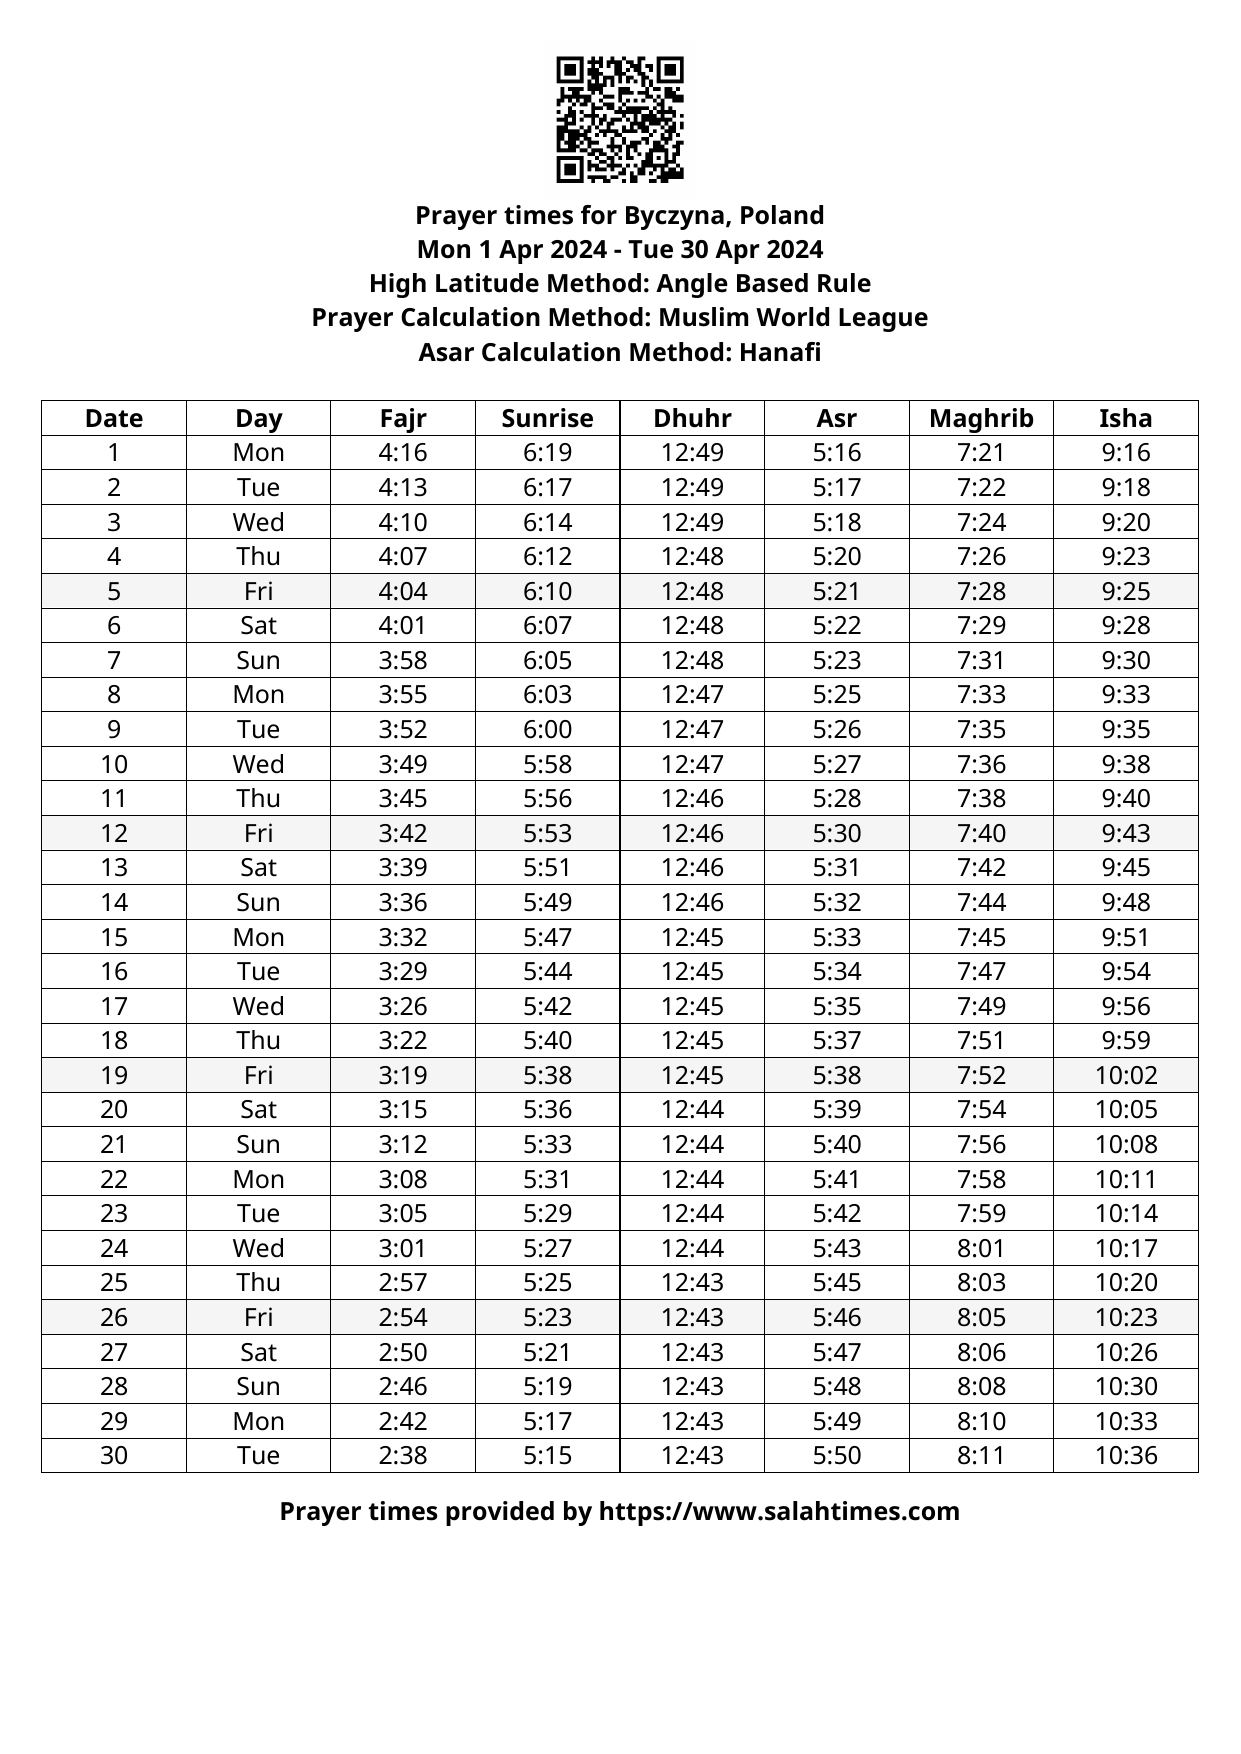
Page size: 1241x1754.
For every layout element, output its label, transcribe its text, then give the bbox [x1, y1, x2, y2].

table_cell 17 [42, 989, 186, 1022]
table_cell 3:52 [331, 712, 475, 746]
table_cell Mon [187, 678, 330, 711]
table_cell 5:19 [476, 1369, 619, 1403]
table_header Maghrib [910, 401, 1053, 434]
table_cell 5:36 [476, 1093, 619, 1126]
table_cell 16 [42, 954, 186, 988]
table_cell 6:12 [476, 539, 619, 573]
table_cell 5:25 [765, 678, 909, 711]
table_cell 9:48 [1054, 885, 1198, 919]
table_cell 10:20 [1054, 1266, 1198, 1299]
table_cell 12:43 [621, 1266, 764, 1299]
table_cell Mon [187, 436, 330, 469]
table_cell 12:49 [621, 505, 764, 538]
table_cell 2:57 [331, 1266, 475, 1299]
table_cell 5:42 [476, 989, 619, 1022]
table_cell 7:51 [910, 1024, 1053, 1057]
table_cell 5:27 [476, 1231, 619, 1264]
table_cell 10:05 [1054, 1093, 1198, 1126]
table_cell 5:23 [476, 1300, 619, 1334]
table_cell 5:33 [765, 920, 909, 953]
table_cell 3:26 [331, 989, 475, 1022]
table_cell 8:10 [910, 1404, 1053, 1437]
table_cell 7:26 [910, 539, 1053, 573]
table_cell 9:30 [1054, 643, 1198, 677]
table_cell 5:34 [765, 954, 909, 988]
table_cell Wed [187, 505, 330, 538]
table_cell 8:01 [910, 1231, 1053, 1264]
table_cell 13 [42, 851, 186, 884]
table_cell 7:47 [910, 954, 1053, 988]
table_cell 5:26 [765, 712, 909, 746]
table_cell 5:31 [765, 851, 909, 884]
table_cell 5:56 [476, 781, 619, 815]
table_cell 14 [42, 885, 186, 919]
table_cell 12:43 [621, 1335, 764, 1368]
table_cell Mon [187, 1404, 330, 1437]
table_cell 3:22 [331, 1024, 475, 1057]
table_cell 12:43 [621, 1369, 764, 1403]
table_cell 5:21 [476, 1335, 619, 1368]
text Asar Calculation Method: Hanafi [42, 334, 1198, 368]
table_cell 5:49 [476, 885, 619, 919]
table_cell 6:19 [476, 436, 619, 469]
table_cell 5:44 [476, 954, 619, 988]
table_header Dhuhr [621, 401, 764, 434]
table_cell 9:54 [1054, 954, 1198, 988]
table_cell 4:04 [331, 574, 475, 607]
table_cell 5:40 [476, 1024, 619, 1057]
table_cell 12 [42, 816, 186, 849]
table_cell 7:22 [910, 470, 1053, 504]
table_cell 6:10 [476, 574, 619, 607]
table_cell 9:38 [1054, 747, 1198, 780]
table_cell 12:43 [621, 1439, 764, 1472]
table_cell 9:45 [1054, 851, 1198, 884]
table_cell 4:10 [331, 505, 475, 538]
table_cell 12:43 [621, 1300, 764, 1334]
table_cell 3:01 [331, 1231, 475, 1264]
table_cell 5:51 [476, 851, 619, 884]
table_cell 9 [42, 712, 186, 746]
table_cell Thu [187, 1024, 330, 1057]
table_cell 7:58 [910, 1162, 1053, 1195]
table_cell 3:58 [331, 643, 475, 677]
table_cell 5:42 [765, 1196, 909, 1230]
table_cell Tue [187, 954, 330, 988]
table_header Sunrise [476, 401, 619, 434]
text Prayer times for Byczyna, Poland [42, 198, 1198, 232]
table_cell 5:28 [765, 781, 909, 815]
table_cell Sat [187, 609, 330, 642]
table_cell 10:11 [1054, 1162, 1198, 1195]
table_cell 9:33 [1054, 678, 1198, 711]
table_cell 6 [42, 609, 186, 642]
table_cell 12:44 [621, 1162, 764, 1195]
table_cell 3:05 [331, 1196, 475, 1230]
table_cell 6:00 [476, 712, 619, 746]
table_cell 7:31 [910, 643, 1053, 677]
table_cell 11 [42, 781, 186, 815]
table_cell 12:46 [621, 781, 764, 815]
table_cell Fri [187, 1300, 330, 1334]
table_cell 12:47 [621, 747, 764, 780]
table_cell 9:40 [1054, 781, 1198, 815]
table_cell 5:47 [765, 1335, 909, 1368]
table_cell 9:25 [1054, 574, 1198, 607]
table_cell 7:33 [910, 678, 1053, 711]
table_cell 12:43 [621, 1404, 764, 1437]
table_cell 10 [42, 747, 186, 780]
table_cell 24 [42, 1231, 186, 1264]
table_cell Thu [187, 539, 330, 573]
table_header Day [187, 401, 330, 434]
table_cell Fri [187, 816, 330, 849]
table_cell Sun [187, 885, 330, 919]
table_cell 4 [42, 539, 186, 573]
table_cell 1 [42, 436, 186, 469]
table_cell 19 [42, 1058, 186, 1092]
table_cell 12:48 [621, 539, 764, 573]
table_cell 6:07 [476, 609, 619, 642]
table_cell 8:06 [910, 1335, 1053, 1368]
table_cell Sun [187, 1127, 330, 1161]
table_cell 7:45 [910, 920, 1053, 953]
table_cell 6:05 [476, 643, 619, 677]
table_cell 3:15 [331, 1093, 475, 1126]
table_cell Wed [187, 747, 330, 780]
table_cell 18 [42, 1024, 186, 1057]
table_cell 5:49 [765, 1404, 909, 1437]
table_cell 7:36 [910, 747, 1053, 780]
table_cell 3:45 [331, 781, 475, 815]
table_cell 3:19 [331, 1058, 475, 1092]
table_cell 7 [42, 643, 186, 677]
table_cell 3:32 [331, 920, 475, 953]
table_cell 10:26 [1054, 1335, 1198, 1368]
table_cell 6:03 [476, 678, 619, 711]
table_cell Fri [187, 574, 330, 607]
table_cell 7:21 [910, 436, 1053, 469]
text Mon 1 Apr 2024 - Tue 30 Apr 2024 [42, 232, 1198, 266]
table_cell 3:29 [331, 954, 475, 988]
table_cell 2:42 [331, 1404, 475, 1437]
table_cell 5:31 [476, 1162, 619, 1195]
table_cell Sat [187, 1335, 330, 1368]
table_cell Thu [187, 781, 330, 815]
table_cell 9:43 [1054, 816, 1198, 849]
table_cell 8:08 [910, 1369, 1053, 1403]
table_cell 5:17 [476, 1404, 619, 1437]
table_cell 12:48 [621, 643, 764, 677]
table_cell 7:44 [910, 885, 1053, 919]
table_cell 7:24 [910, 505, 1053, 538]
table_cell 6:14 [476, 505, 619, 538]
table_cell 21 [42, 1127, 186, 1161]
table_cell Sun [187, 1369, 330, 1403]
table_cell 12:47 [621, 712, 764, 746]
table_cell 12:46 [621, 816, 764, 849]
table_cell 4:07 [331, 539, 475, 573]
table_cell 2:50 [331, 1335, 475, 1368]
table_cell 3:55 [331, 678, 475, 711]
table_cell 30 [42, 1439, 186, 1472]
table_cell 12:44 [621, 1231, 764, 1264]
table_cell 12:48 [621, 574, 764, 607]
table_cell 8:05 [910, 1300, 1053, 1334]
table_cell 12:45 [621, 1058, 764, 1092]
table_cell 6:17 [476, 470, 619, 504]
table_cell 5:32 [765, 885, 909, 919]
table_cell 5:53 [476, 816, 619, 849]
table_cell 20 [42, 1093, 186, 1126]
table_cell 12:44 [621, 1196, 764, 1230]
table_cell 12:45 [621, 920, 764, 953]
table_cell 10:08 [1054, 1127, 1198, 1161]
table_cell 28 [42, 1369, 186, 1403]
table_cell 26 [42, 1300, 186, 1334]
table_cell 5:40 [765, 1127, 909, 1161]
table_cell 9:59 [1054, 1024, 1198, 1057]
table_cell 7:49 [910, 989, 1053, 1022]
table_cell 5:29 [476, 1196, 619, 1230]
table_cell 7:29 [910, 609, 1053, 642]
table_cell 12:49 [621, 470, 764, 504]
table_cell 5:22 [765, 609, 909, 642]
table_cell 2 [42, 470, 186, 504]
table_cell Thu [187, 1266, 330, 1299]
table_cell Tue [187, 470, 330, 504]
table_cell 12:48 [621, 609, 764, 642]
table_cell 7:54 [910, 1093, 1053, 1126]
table_cell 4:13 [331, 470, 475, 504]
table_cell 22 [42, 1162, 186, 1195]
table_cell 3:42 [331, 816, 475, 849]
table_cell 29 [42, 1404, 186, 1437]
text Prayer Calculation Method: Muslim World League [42, 300, 1198, 334]
text Prayer times provided by https://www.salahtimes.com [42, 1494, 1198, 1528]
table_cell 12:46 [621, 851, 764, 884]
table_cell 9:56 [1054, 989, 1198, 1022]
table_cell 12:44 [621, 1093, 764, 1126]
table_cell 9:51 [1054, 920, 1198, 953]
table_cell Sun [187, 643, 330, 677]
table_header Asr [765, 401, 909, 434]
table_cell 5:39 [765, 1093, 909, 1126]
table_cell 8:03 [910, 1266, 1053, 1299]
table_cell 12:45 [621, 989, 764, 1022]
table_cell 10:02 [1054, 1058, 1198, 1092]
table_cell 12:49 [621, 436, 764, 469]
table_cell 12:45 [621, 954, 764, 988]
table_cell 10:30 [1054, 1369, 1198, 1403]
table_cell 15 [42, 920, 186, 953]
table_cell 3:36 [331, 885, 475, 919]
table_cell 12:44 [621, 1127, 764, 1161]
picture [542, 41, 699, 198]
table_cell 5:20 [765, 539, 909, 573]
table_cell 7:59 [910, 1196, 1053, 1230]
table_cell 3:08 [331, 1162, 475, 1195]
table_cell 5:38 [476, 1058, 619, 1092]
table_cell 12:45 [621, 1024, 764, 1057]
table_cell 9:35 [1054, 712, 1198, 746]
table_cell Wed [187, 1231, 330, 1264]
table_cell 27 [42, 1335, 186, 1368]
text High Latitude Method: Angle Based Rule [42, 266, 1198, 300]
table_cell Tue [187, 712, 330, 746]
table_cell 5:50 [765, 1439, 909, 1472]
table_cell 5 [42, 574, 186, 607]
table_cell 9:18 [1054, 470, 1198, 504]
table_cell 5:35 [765, 989, 909, 1022]
table_header Isha [1054, 401, 1198, 434]
table_cell 23 [42, 1196, 186, 1230]
table_cell 5:43 [765, 1231, 909, 1264]
table_cell 10:14 [1054, 1196, 1198, 1230]
table_cell 5:48 [765, 1369, 909, 1403]
table_cell 4:01 [331, 609, 475, 642]
table_cell Sat [187, 851, 330, 884]
table_cell 7:56 [910, 1127, 1053, 1161]
table_cell 5:30 [765, 816, 909, 849]
table_cell Tue [187, 1439, 330, 1472]
table_cell 2:38 [331, 1439, 475, 1472]
table_cell 5:21 [765, 574, 909, 607]
table_cell 5:17 [765, 470, 909, 504]
table_cell 12:47 [621, 678, 764, 711]
table_cell 5:25 [476, 1266, 619, 1299]
table_cell Tue [187, 1196, 330, 1230]
table_cell 10:17 [1054, 1231, 1198, 1264]
table_cell 2:46 [331, 1369, 475, 1403]
table_cell 12:46 [621, 885, 764, 919]
table_cell 7:28 [910, 574, 1053, 607]
table_cell 7:35 [910, 712, 1053, 746]
table_cell 7:38 [910, 781, 1053, 815]
table_cell 7:52 [910, 1058, 1053, 1092]
table_cell 5:27 [765, 747, 909, 780]
table_cell 5:47 [476, 920, 619, 953]
table_cell 5:37 [765, 1024, 909, 1057]
table_cell 5:58 [476, 747, 619, 780]
table_cell 5:23 [765, 643, 909, 677]
table_cell 9:16 [1054, 436, 1198, 469]
table_cell 8:11 [910, 1439, 1053, 1472]
table_cell 5:15 [476, 1439, 619, 1472]
table_cell 9:23 [1054, 539, 1198, 573]
table_cell 5:46 [765, 1300, 909, 1334]
table_cell 3:12 [331, 1127, 475, 1161]
table_cell Mon [187, 1162, 330, 1195]
table_cell 7:40 [910, 816, 1053, 849]
table_cell 5:41 [765, 1162, 909, 1195]
table_cell 3:49 [331, 747, 475, 780]
table_cell 9:20 [1054, 505, 1198, 538]
table_cell Mon [187, 920, 330, 953]
table_cell 5:38 [765, 1058, 909, 1092]
table_cell Sat [187, 1093, 330, 1126]
table_cell 5:45 [765, 1266, 909, 1299]
table_cell 3 [42, 505, 186, 538]
table_cell 10:36 [1054, 1439, 1198, 1472]
table_cell 2:54 [331, 1300, 475, 1334]
table_cell 5:33 [476, 1127, 619, 1161]
table_cell 4:16 [331, 436, 475, 469]
table_cell 5:16 [765, 436, 909, 469]
table_header Date [42, 401, 186, 434]
table_cell 10:33 [1054, 1404, 1198, 1437]
table_cell Fri [187, 1058, 330, 1092]
table_header Fajr [331, 401, 475, 434]
table_cell 9:28 [1054, 609, 1198, 642]
table_cell Wed [187, 989, 330, 1022]
table_cell 25 [42, 1266, 186, 1299]
table_cell 7:42 [910, 851, 1053, 884]
table_cell 3:39 [331, 851, 475, 884]
table_cell 5:18 [765, 505, 909, 538]
table_cell 8 [42, 678, 186, 711]
table_cell 10:23 [1054, 1300, 1198, 1334]
